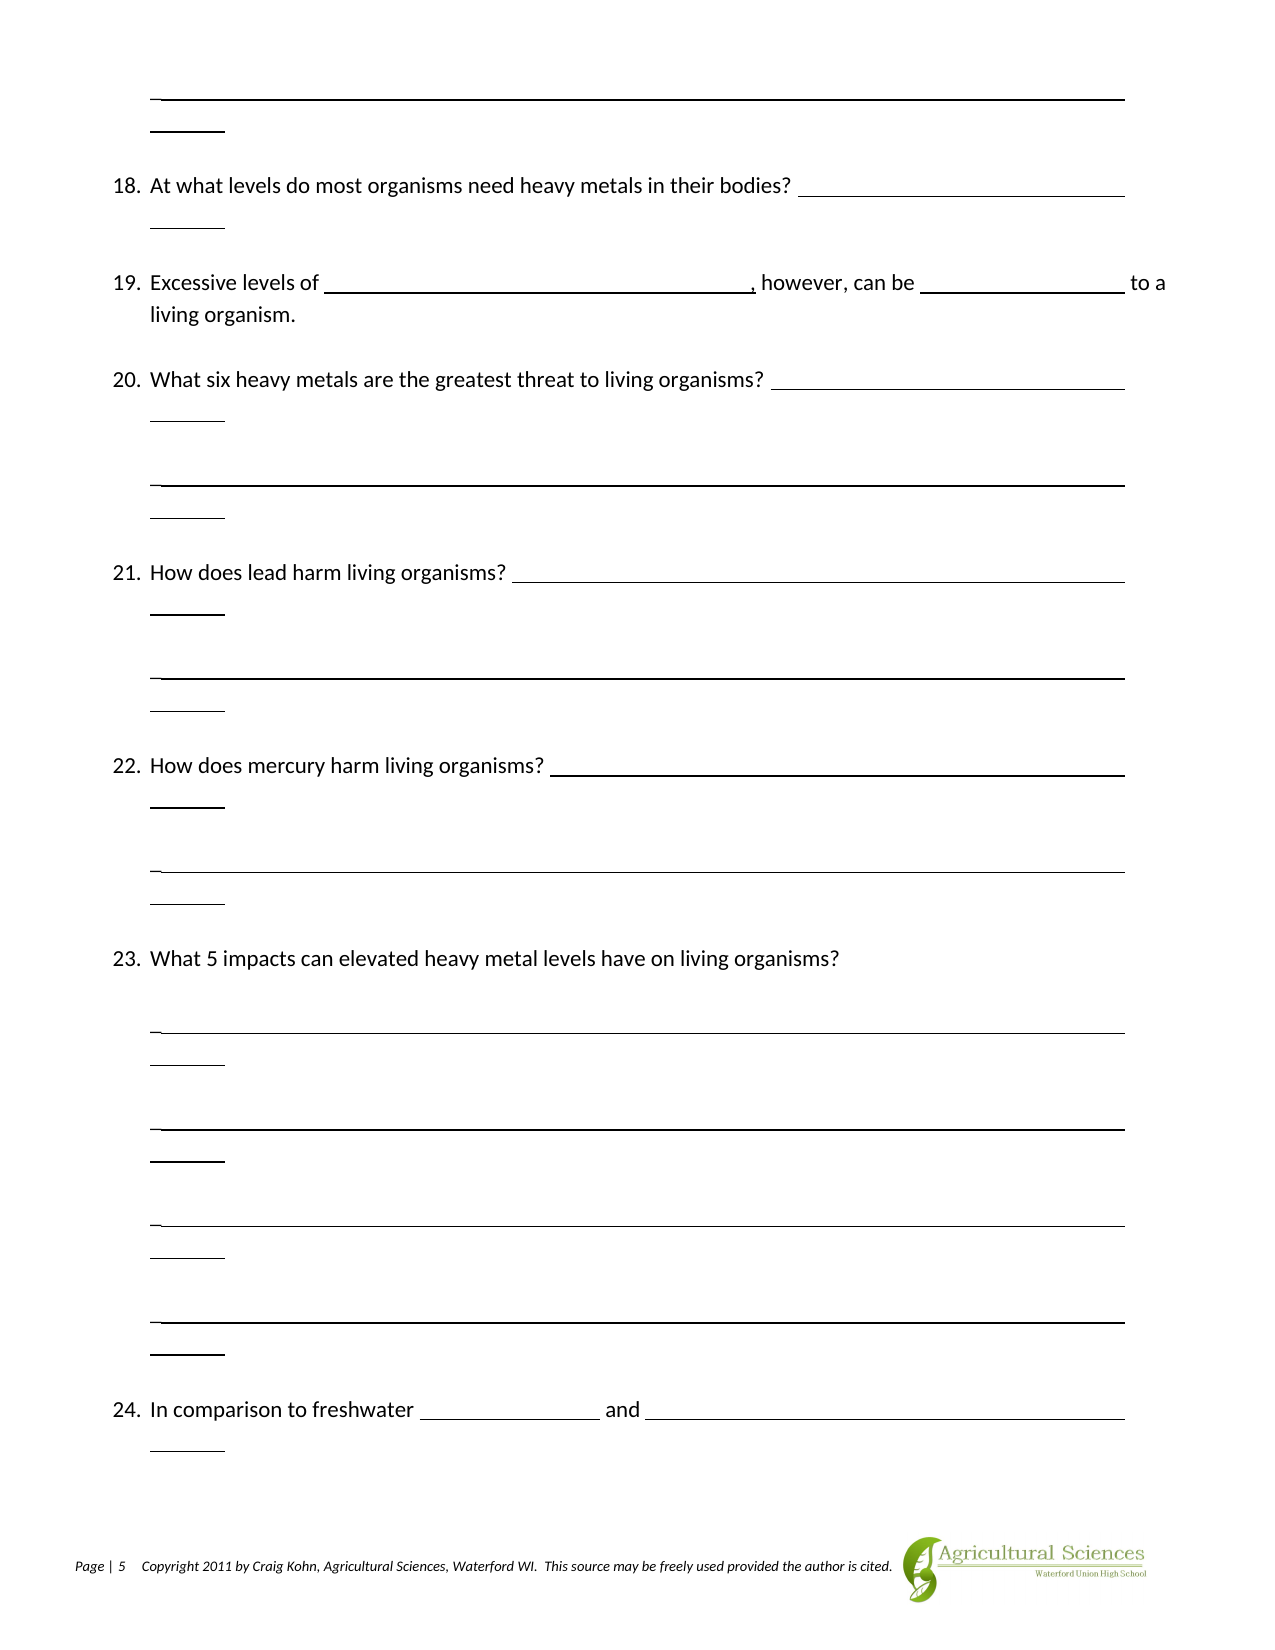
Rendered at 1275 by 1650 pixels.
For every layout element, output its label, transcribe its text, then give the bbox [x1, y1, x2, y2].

list How does mercury harm living organisms? _ [112, 751, 1200, 940]
picture [897, 1532, 1150, 1604]
list At what levels do most organisms need heavy metals in their bodies? [112, 172, 1200, 264]
list How does lead harm living organisms? _ [112, 558, 1200, 747]
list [112, 1395, 1200, 1487]
list What 5 impacts can elevated heavy metal levels have on living organisms? _ _ _ _ [112, 944, 1200, 1391]
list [112, 75, 1200, 167]
list What six heavy metals are the greatest threat to living organisms? _ [112, 365, 1200, 554]
list Excessive levels of , however, can be to a living organism. [112, 268, 1200, 361]
